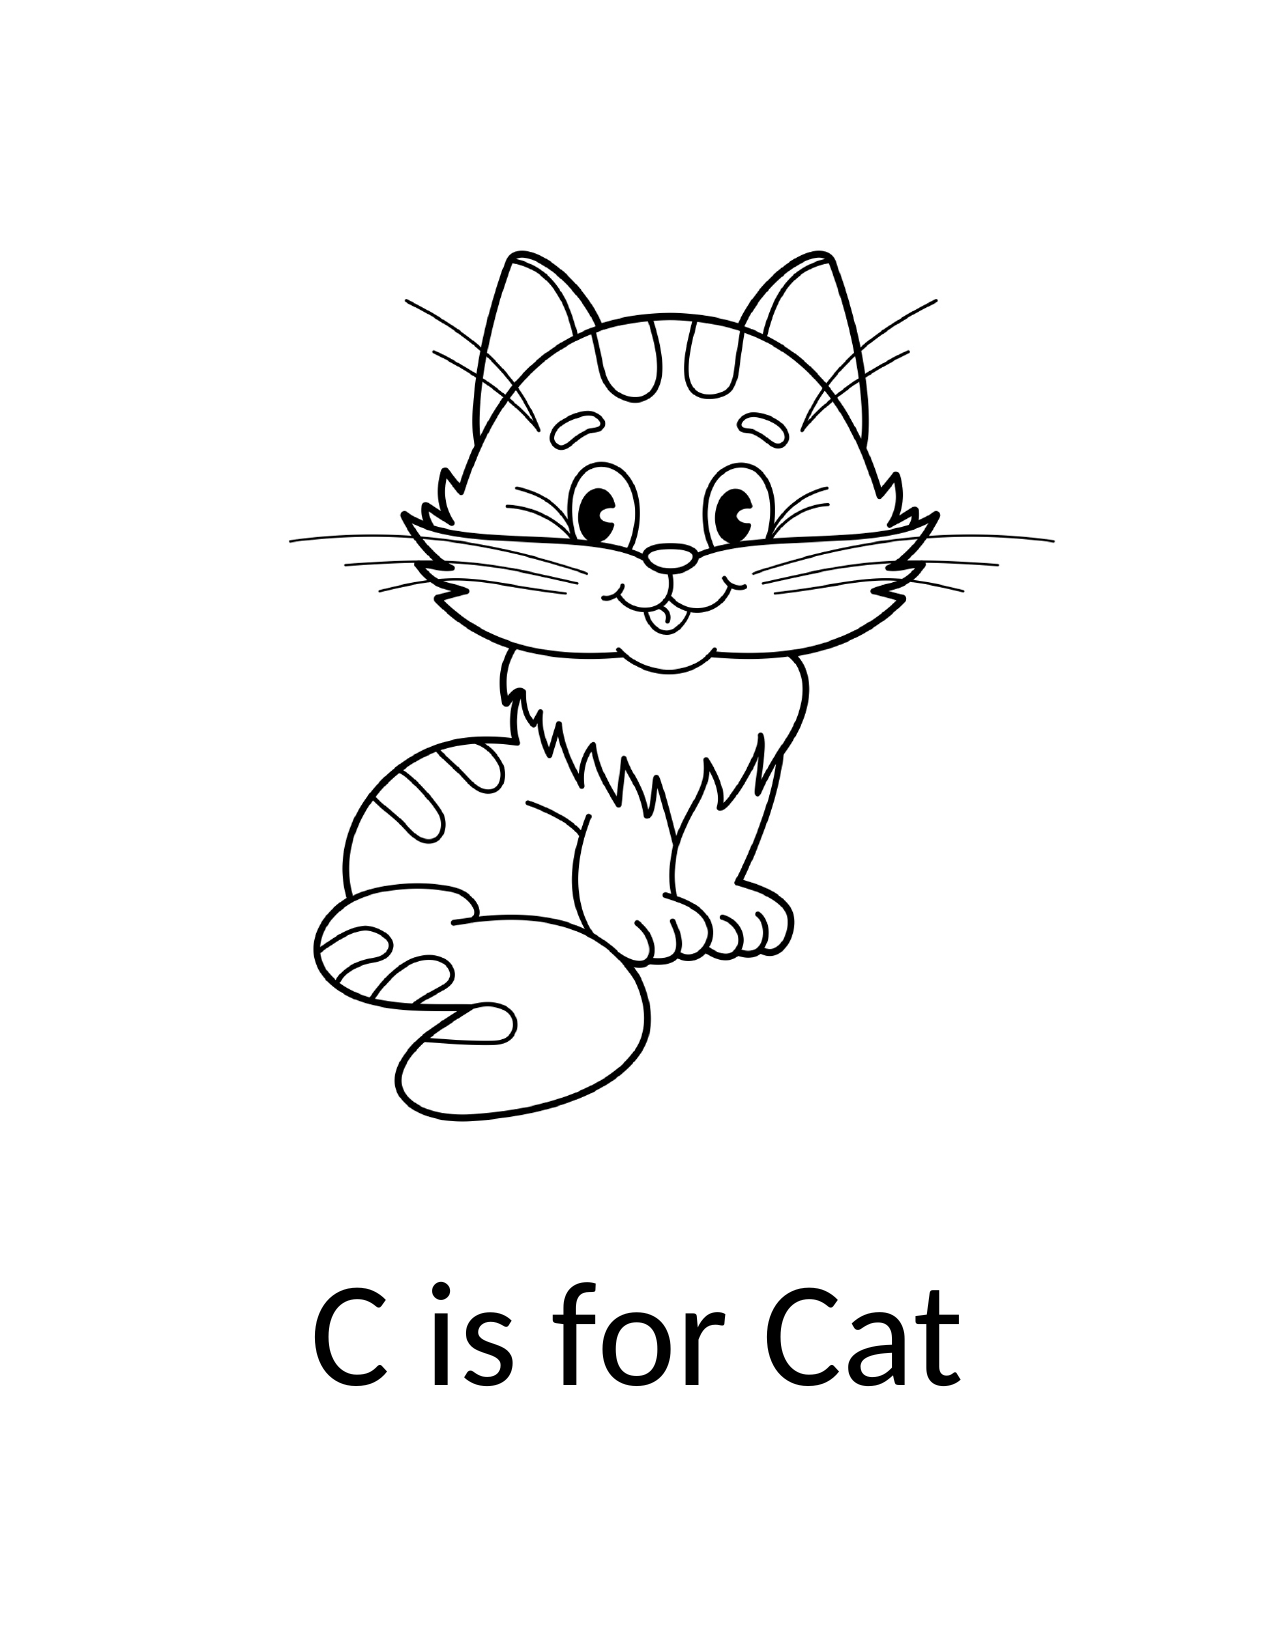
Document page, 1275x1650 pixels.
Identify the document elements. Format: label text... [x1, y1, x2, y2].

picture [150, 150, 1148, 1148]
text C is for Cat [150, 1239, 1125, 1423]
